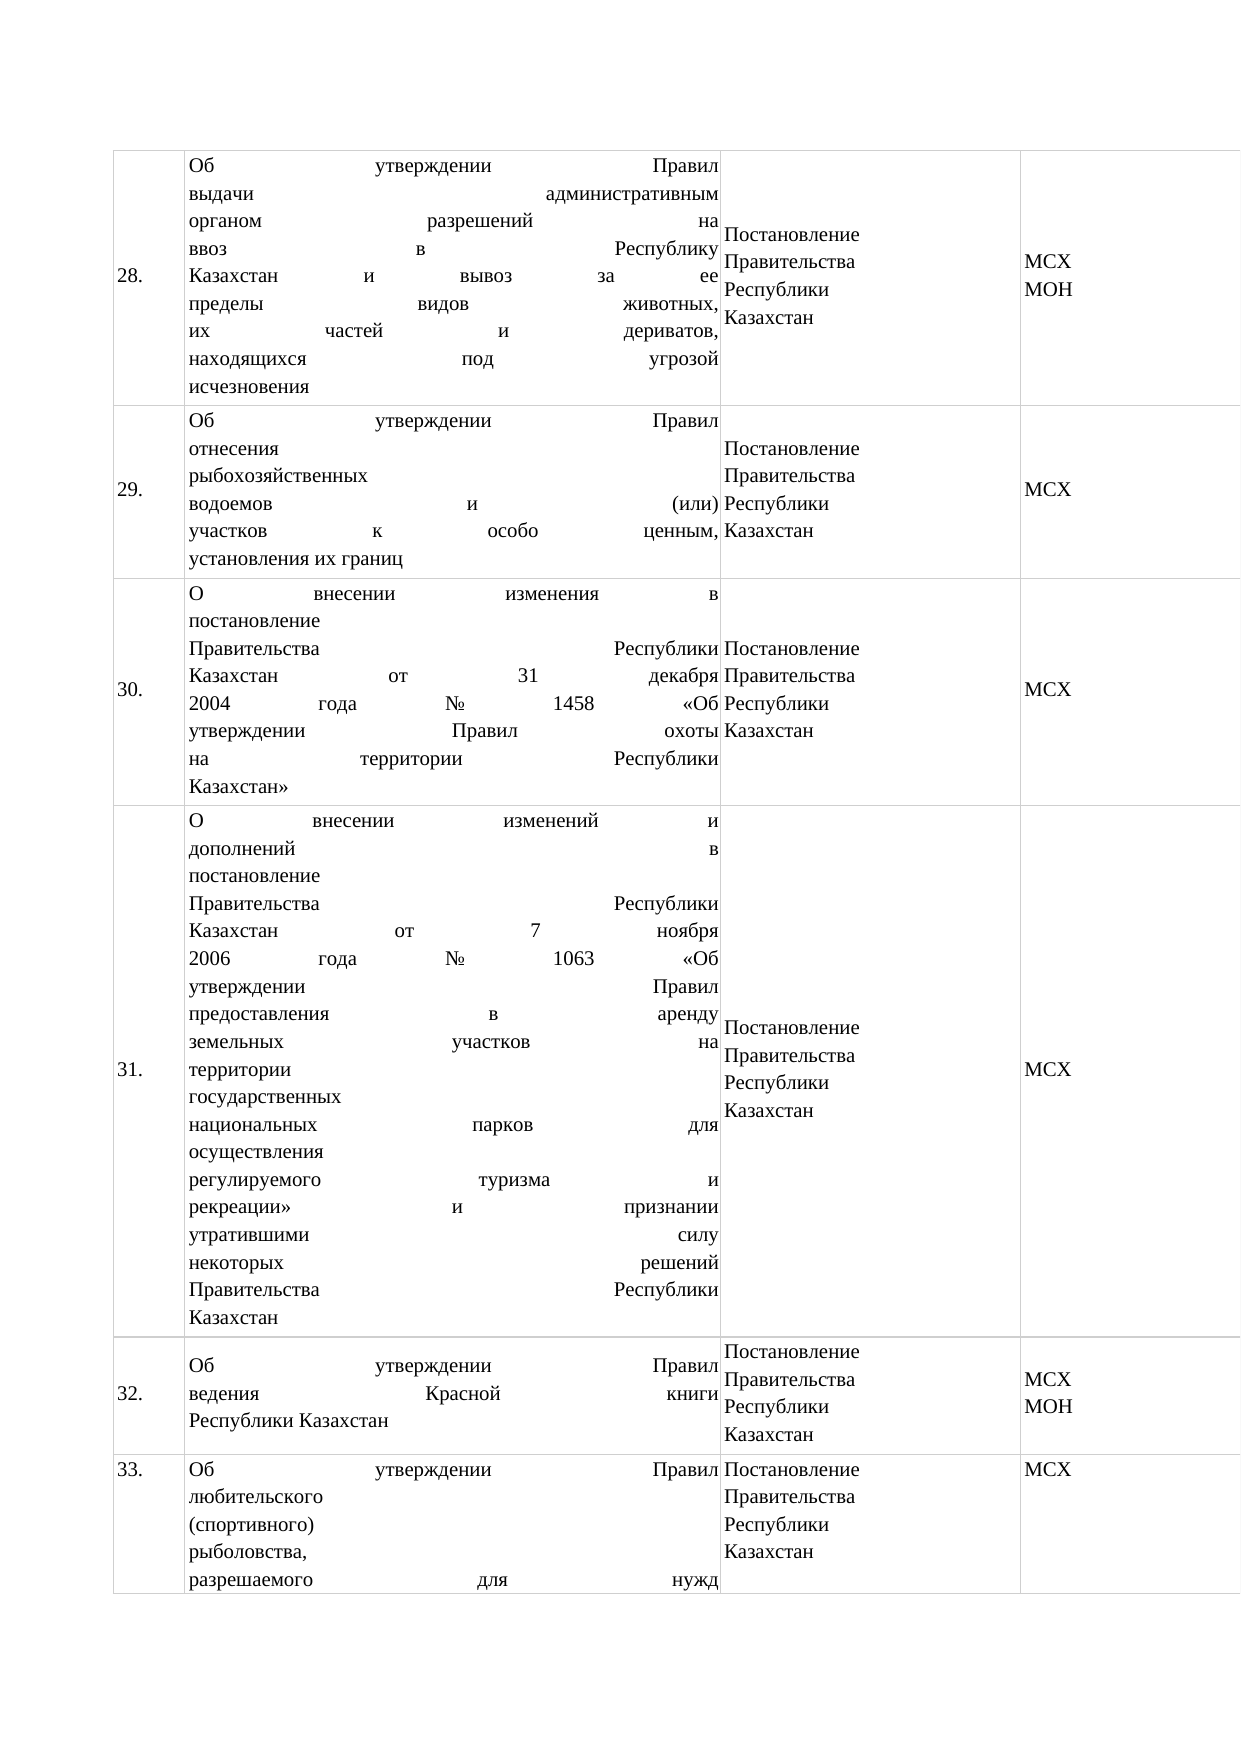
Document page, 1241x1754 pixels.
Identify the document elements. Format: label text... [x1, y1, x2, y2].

table_cell Постановление Правительства Республики Казахстан [721, 806, 1020, 1336]
table_cell МСХ [1021, 579, 1240, 805]
table_cell МСХ (свод), МОН [1021, 151, 1240, 405]
table_cell Об утверждении Правил выдачи административным органом разрешений на ввоз в Республику Казахстан и вывоз за ее пределы видов животных, их частей и дериватов, находящихся под угрозой исчезновения [185, 151, 720, 405]
table_cell О внесении изменений и дополнений в постановление Правительства Республики Казахстан от 7 ноября 2006 года № 1063 «Об утверждении Правил предоставления в аренду земельных участков на территории государственных национальных парков для осуществления регулируемого туризма и рекреации» и признании утратившими силу некоторых решений Правительства Республики Казахстан [185, 806, 720, 1336]
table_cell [721, 1455, 1020, 1592]
table_cell Постановление Правительства Республики Казахстан [721, 579, 1020, 805]
table_cell Об утверждении Правил отнесения рыбохозяйственных водоемов и (или) участков к особо ценным, установления их границ [185, 406, 720, 578]
table_cell 30. [114, 579, 184, 805]
table_cell Постановление Правительства Республики Казахстан [721, 1338, 1020, 1454]
table_cell Об утверждении Правил ведения Красной книги Республики Казахстан [185, 1338, 720, 1454]
table_cell 33. [114, 1455, 184, 1592]
table_cell МСХ [1021, 806, 1240, 1336]
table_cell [721, 151, 1020, 405]
table_cell МСХ [1021, 1455, 1240, 1592]
table_cell МСХ (свод), МОН [1021, 1338, 1240, 1454]
table_cell 31. [114, 806, 184, 1336]
table_cell 32. [114, 1338, 184, 1454]
table_cell 29. [114, 406, 184, 578]
table_cell Постановление Правительства Республики Казахстан [721, 406, 1020, 578]
table_cell 28. [114, 151, 184, 405]
table_cell О внесении изменения в постановление Правительства Республики Казахстан от 31 декабря 2004 года № 1458 «Об утверждении Правил охоты на территории Республики Казахстан» [185, 579, 720, 805]
table_cell МСХ [1021, 406, 1240, 578]
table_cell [185, 1455, 720, 1592]
